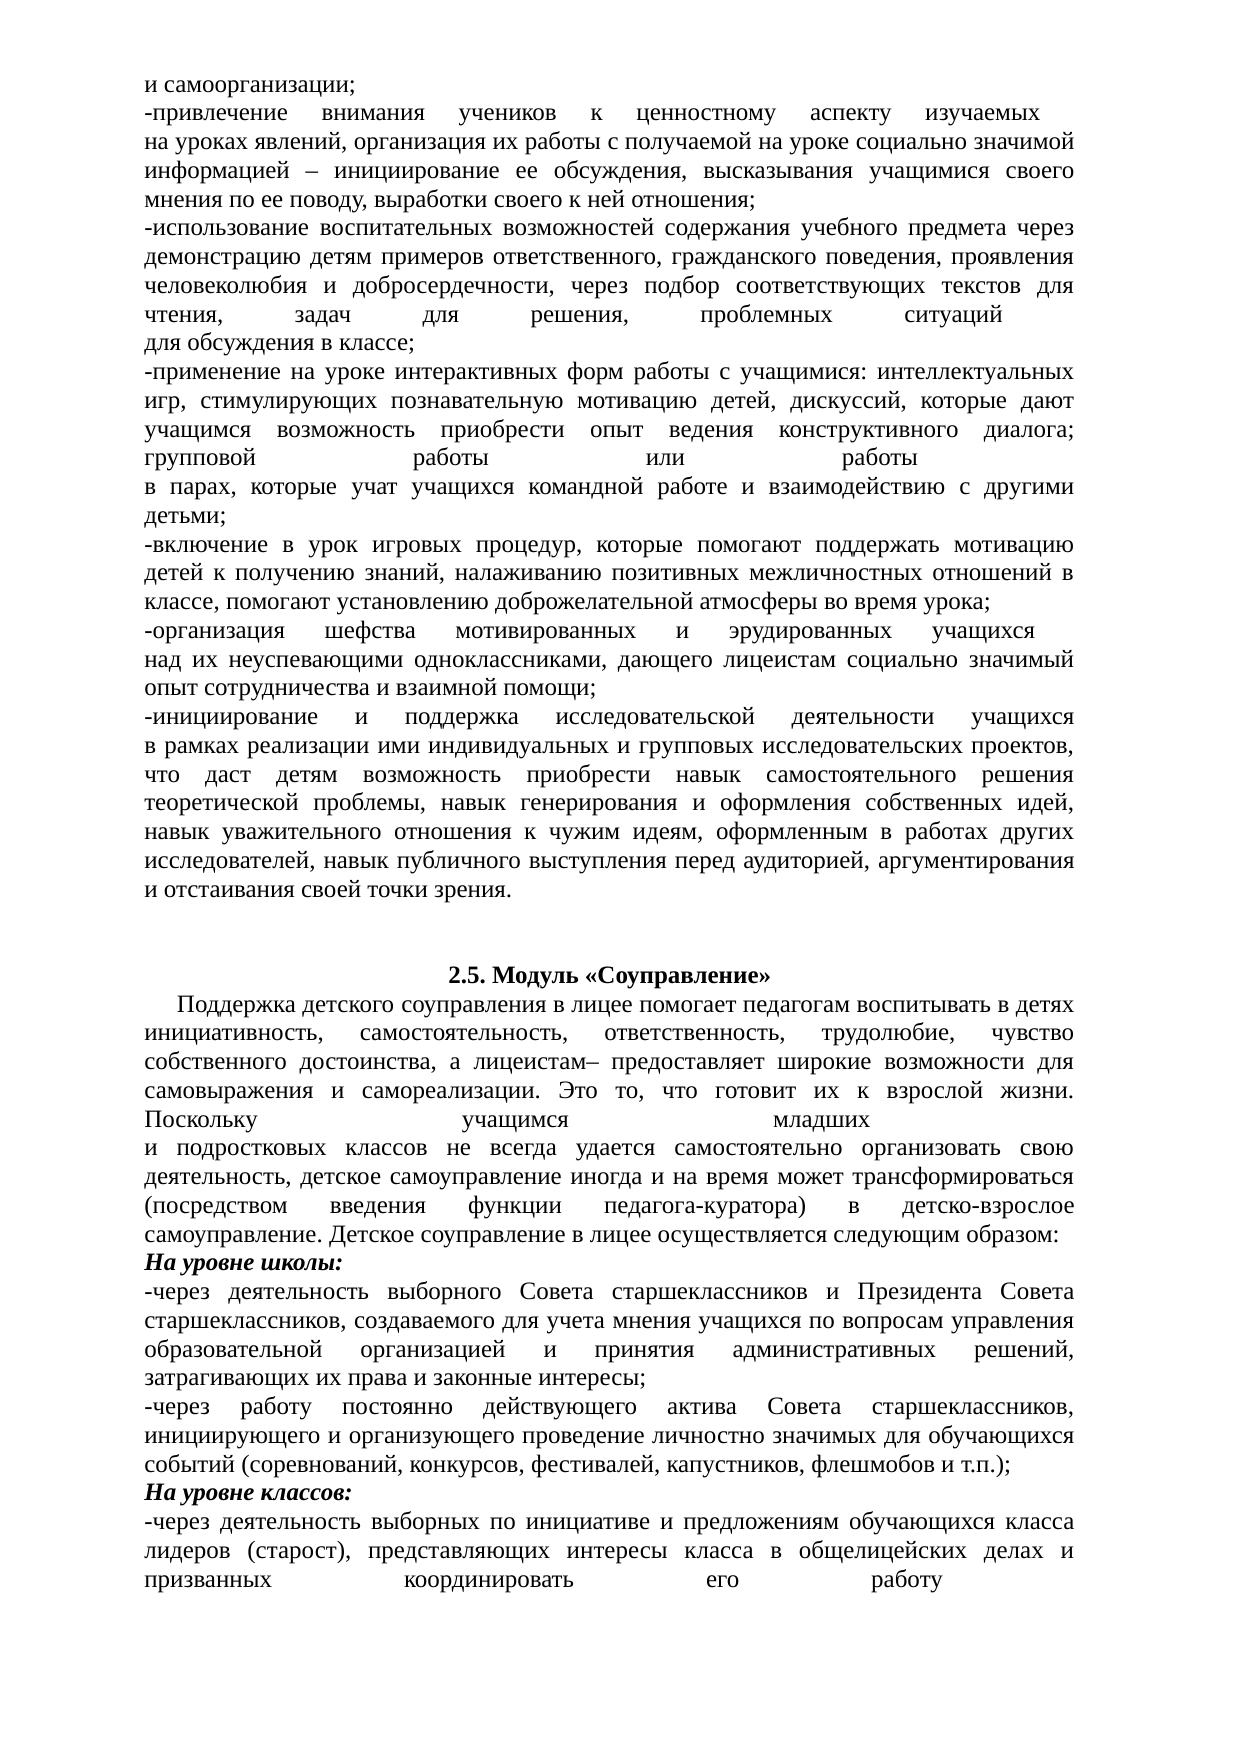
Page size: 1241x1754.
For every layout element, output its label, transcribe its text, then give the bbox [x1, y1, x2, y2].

text -через деятельность выборного Совета старшеклассников и Президента Совета старшеклассников, создаваемого для учета мнения учащихся по вопросам управления образовательной организацией и принятия административных решений, затрагивающих их права и законные интересы; [144, 1276, 1075, 1391]
text 2.5. Модуль «Соуправление» [144, 960, 1075, 989]
text -привлечение внимания учеников к ценностному аспекту изучаемых на уроках явлений, организация их работы с получаемой на уроке социально значимой информацией – инициирование ее обсуждения, высказывания учащимися своего мнения по ее поводу, выработки своего к ней отношения; [144, 97, 1075, 212]
text -через работу постоянно действующего актива Совета старшеклассников, инициирующего и организующего проведение личностно значимых для обучающихся событий (соревнований, конкурсов, фестивалей, капустников, флешмобов и т.п.); [144, 1391, 1075, 1477]
text -включение в урок игровых процедур, которые помогают поддержать мотивацию детей к получению знаний, налаживанию позитивных межличностных отношений в классе, помогают установлению доброжелательной атмосферы во время урока; [144, 529, 1075, 615]
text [144, 69, 1075, 97]
text -использование воспитательных возможностей содержания учебного предмета через демонстрацию детям примеров ответственного, гражданского поведения, проявления человеколюбия и добросердечности, через подбор соответствующих текстов для чтения, задач для решения, проблемных ситуаций для обсуждения в классе; [144, 212, 1075, 356]
text Поддержка детского соуправления в лицее помогает педагогам воспитывать в детях инициативность, самостоятельность, ответственность, трудолюбие, чувство собственного достоинства, а лицеистам– предоставляет широкие возможности для самовыражения и самореализации. Это то, что готовит их к взрослой жизни. Поскольку учащимся младших и подростковых классов не всегда удается самостоятельно организовать свою деятельность, детское самоуправление иногда и на время может трансформироваться (посредством введения функции педагога-куратора) в детско-взрослое самоуправление. Детское соуправление в лицее осуществляется следующим образом: [144, 989, 1075, 1247]
text На уровне школы: [144, 1247, 1075, 1276]
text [144, 1506, 1075, 1592]
text -организация шефства мотивированных и эрудированных учащихся над их неуспевающими одноклассниками, дающего лицеистам социально значимый опыт сотрудничества и взаимной помощи; [144, 615, 1075, 701]
text На уровне классов: [144, 1477, 1075, 1506]
text -инициирование и поддержка исследовательской деятельности учащихся в рамках реализации ими индивидуальных и групповых исследовательских проектов, что даст детям возможность приобрести навык самостоятельного решения теоретической проблемы, навык генерирования и оформления собственных идей, навык уважительного отношения к чужим идеям, оформленным в работах других исследователей, навык публичного выступления перед аудиторией, аргументирования и отстаивания своей точки зрения. [144, 701, 1075, 902]
text -применение на уроке интерактивных форм работы с учащимися: интеллектуальных игр, стимулирующих познавательную мотивацию детей, дискуссий, которые дают учащимся возможность приобрести опыт ведения конструктивного диалога; групповой работы или работы в парах, которые учат учащихся командной работе и взаимодействию с другими детьми; [144, 356, 1075, 529]
